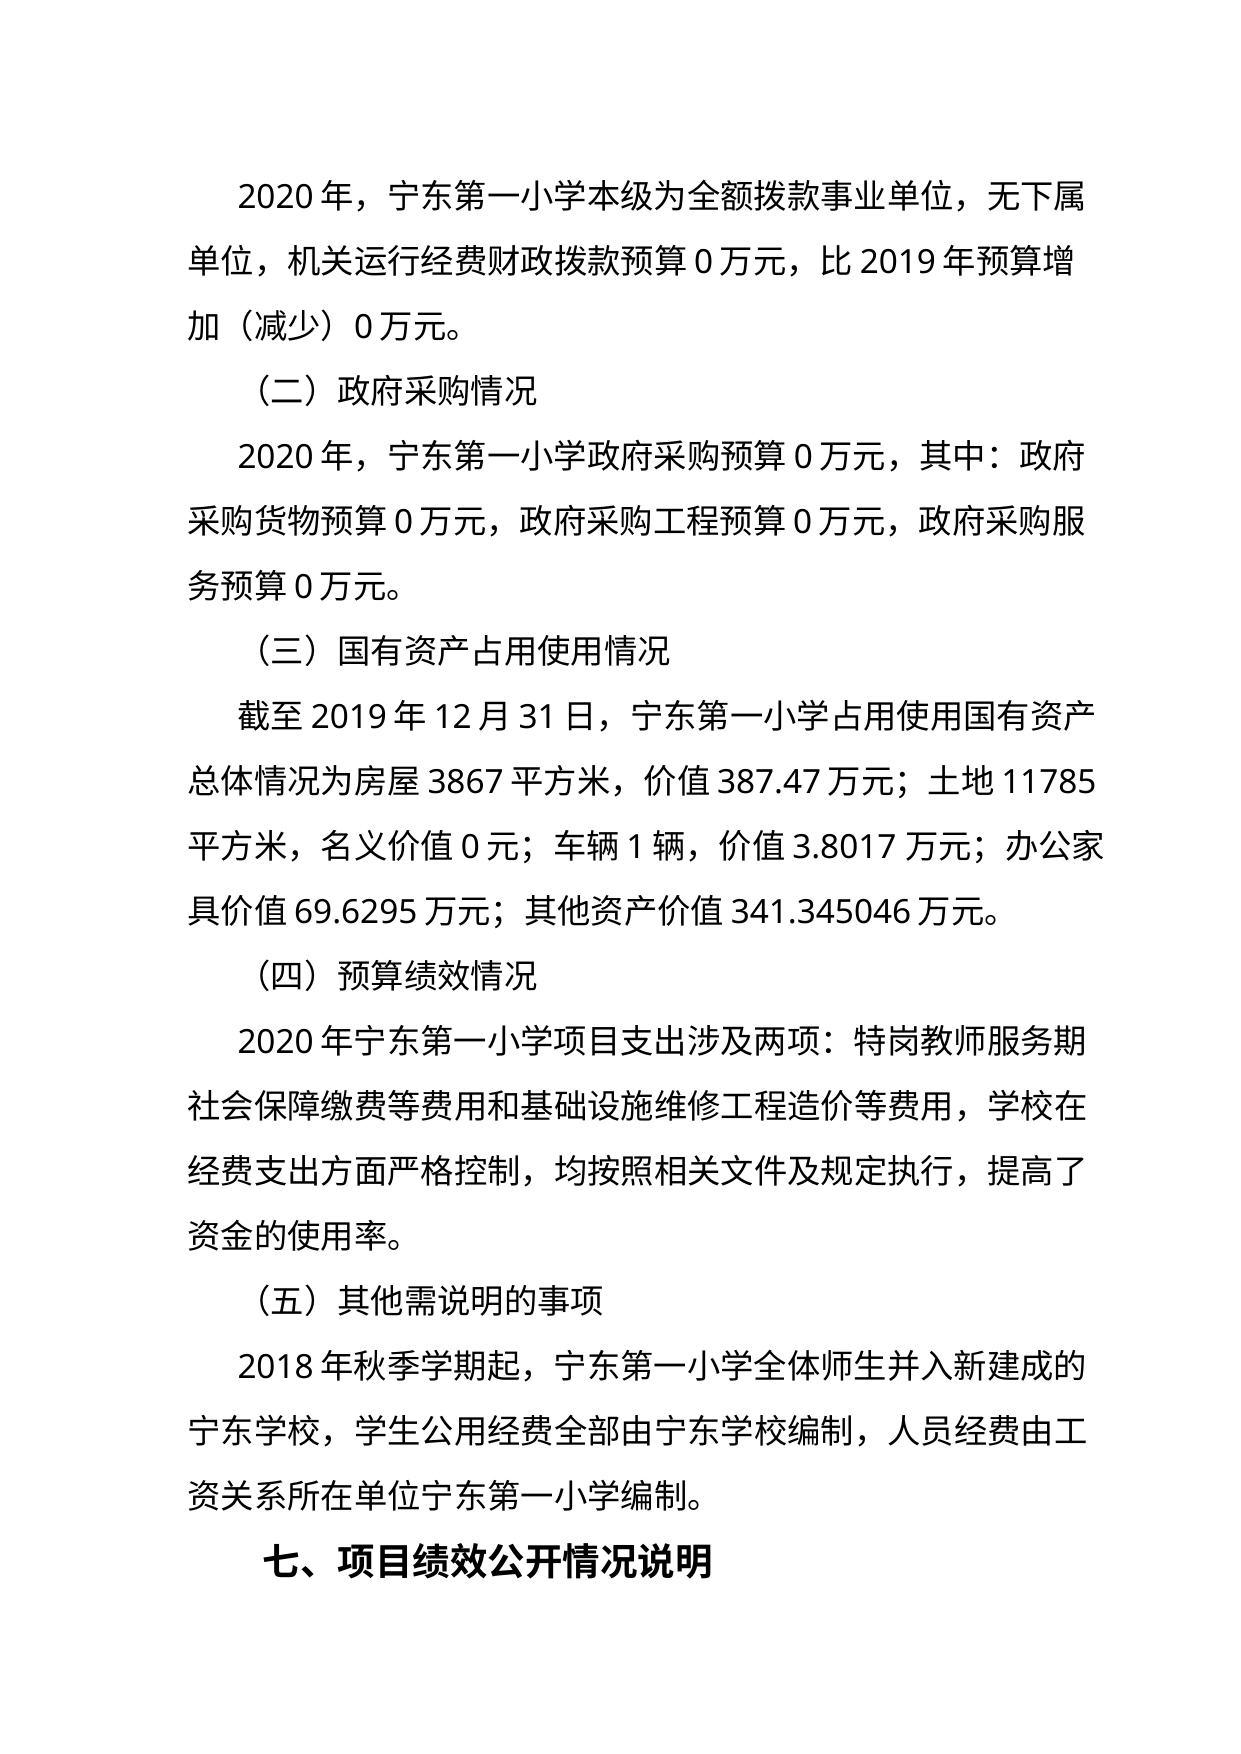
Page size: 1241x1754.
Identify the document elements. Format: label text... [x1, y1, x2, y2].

text 截至2019年12月31日，宁东第一小学占用使用国有资产总体情况为房屋3867平方米，价值387.47万元；土地11785平方米，名义价值0元；车辆1辆，价值3.8017 万元；办公家具价值69.6295万元；其他资产价值341.345046万元。 [187, 682, 1106, 942]
text 2020年宁东第一小学项目支出涉及两项：特岗教师服务期社会保障缴费等费用和基础设施维修工程造价等费用，学校在经费支出方面严格控制，均按照相关文件及规定执行，提高了资金的使用率。 [187, 1007, 1106, 1267]
text 2020年，宁东第一小学本级为全额拨款事业单位，无下属单位，机关运行经费财政拨款预算0万元，比2019年预算增加（减少）0万元。 [187, 162, 1106, 357]
text （五）其他需说明的事项 [187, 1267, 1106, 1332]
text （二）政府采购情况 [187, 357, 1106, 422]
text 七、项目绩效公开情况说明 [187, 1527, 1106, 1592]
text （四）预算绩效情况 [187, 942, 1106, 1007]
text （三）国有资产占用使用情况 [187, 617, 1106, 682]
text 2020年，宁东第一小学政府采购预算0万元，其中：政府采购货物预算0万元，政府采购工程预算0万元，政府采购服务预算0万元。 [187, 422, 1106, 617]
text 2018年秋季学期起，宁东第一小学全体师生并入新建成的宁东学校，学生公用经费全部由宁东学校编制，人员经费由工资关系所在单位宁东第一小学编制。 [187, 1332, 1106, 1527]
